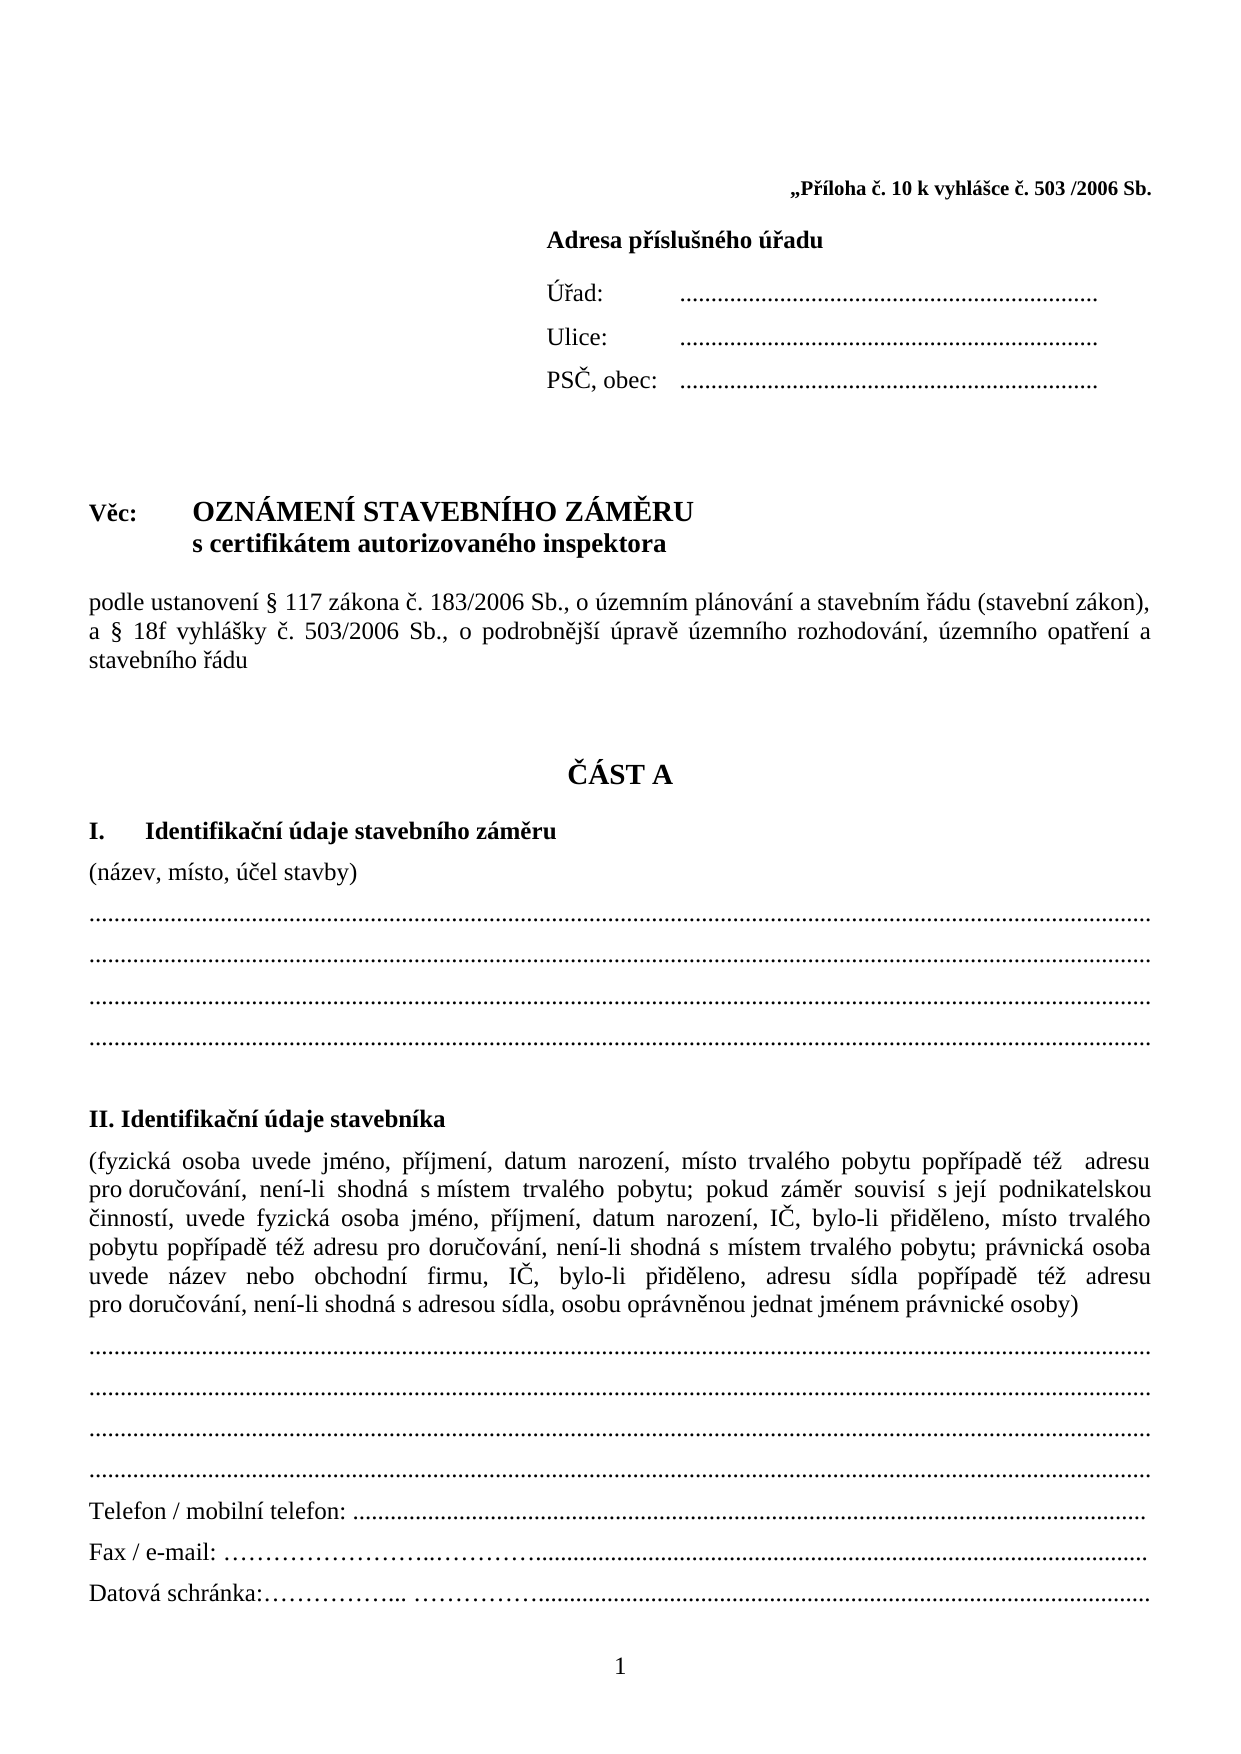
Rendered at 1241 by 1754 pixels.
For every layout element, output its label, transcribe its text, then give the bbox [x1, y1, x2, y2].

text Datová schránka:……………... …………….................................................................................................. [89, 1578, 1152, 1607]
subtitle Věc: OZNÁMENÍ STAVEBNÍHO ZÁMĚRU [89, 494, 1152, 528]
text (název, místo, účel stavby) [89, 857, 1152, 886]
subtitle s certifikátem autorizovaného inspektora [89, 528, 1152, 559]
text .......................................................................................................................................................................... [89, 1454, 1152, 1483]
text .......................................................................................................................................................................... [89, 1022, 1152, 1051]
text Úřad: ................................................................... [89, 278, 1152, 307]
list Identifikační údaje stavebního záměru [89, 816, 1152, 844]
text „Příloha č. 10 k vyhlášce č. 503 /2006 Sb. [89, 176, 1152, 200]
text ČÁST A [89, 757, 1152, 791]
text .......................................................................................................................................................................... [89, 981, 1152, 1009]
subtitle Adresa příslušného úřadu [89, 225, 1152, 253]
text Fax / e-mail: ……………………..………….................................................................................................. [89, 1537, 1152, 1566]
text II. Identifikační údaje stavebníka [89, 1104, 1152, 1133]
text .......................................................................................................................................................................... [89, 1413, 1152, 1442]
text .......................................................................................................................................................................... [89, 1372, 1152, 1401]
text podle ustanovení § 117 zákona č. 183/2006 Sb., o územním plánování a stavebním řádu (stavební zákon), a § vyhlášky č. 503/2006 Sb., o podrobnější úpravě územního rozhodování, územního opatření a stavebního řádu [89, 587, 1152, 674]
text Ulice: ................................................................... [89, 322, 1152, 350]
text .......................................................................................................................................................................... [89, 1331, 1152, 1359]
text .......................................................................................................................................................................... [89, 939, 1152, 968]
text (fyzická osoba uvede jméno, příjmení, datum narození, místo trvalého pobytu popřípadě též adresu pro doručování, není-li shodná s místem trvalého pobytu; pokud záměr souvisí s její podnikatelskou činností, uvede fyzická osoba jméno, příjmení, datum narození, IČ, bylo-li přiděleno, místo trvalého pobytu popřípadě též adresu pro doručování, není-li shodná s místem trvalého pobytu; právnická osoba uvede název nebo obchodní firmu, IČ, bylo-li přiděleno, adresu sídla popřípadě též adresu pro doručování, není-li shodná s adresou sídla, osobu oprávněnou jednat jménem právnické osoby) [89, 1146, 1152, 1318]
text .......................................................................................................................................................................... [89, 898, 1152, 927]
text PSČ, obec: ................................................................... [89, 365, 1152, 393]
